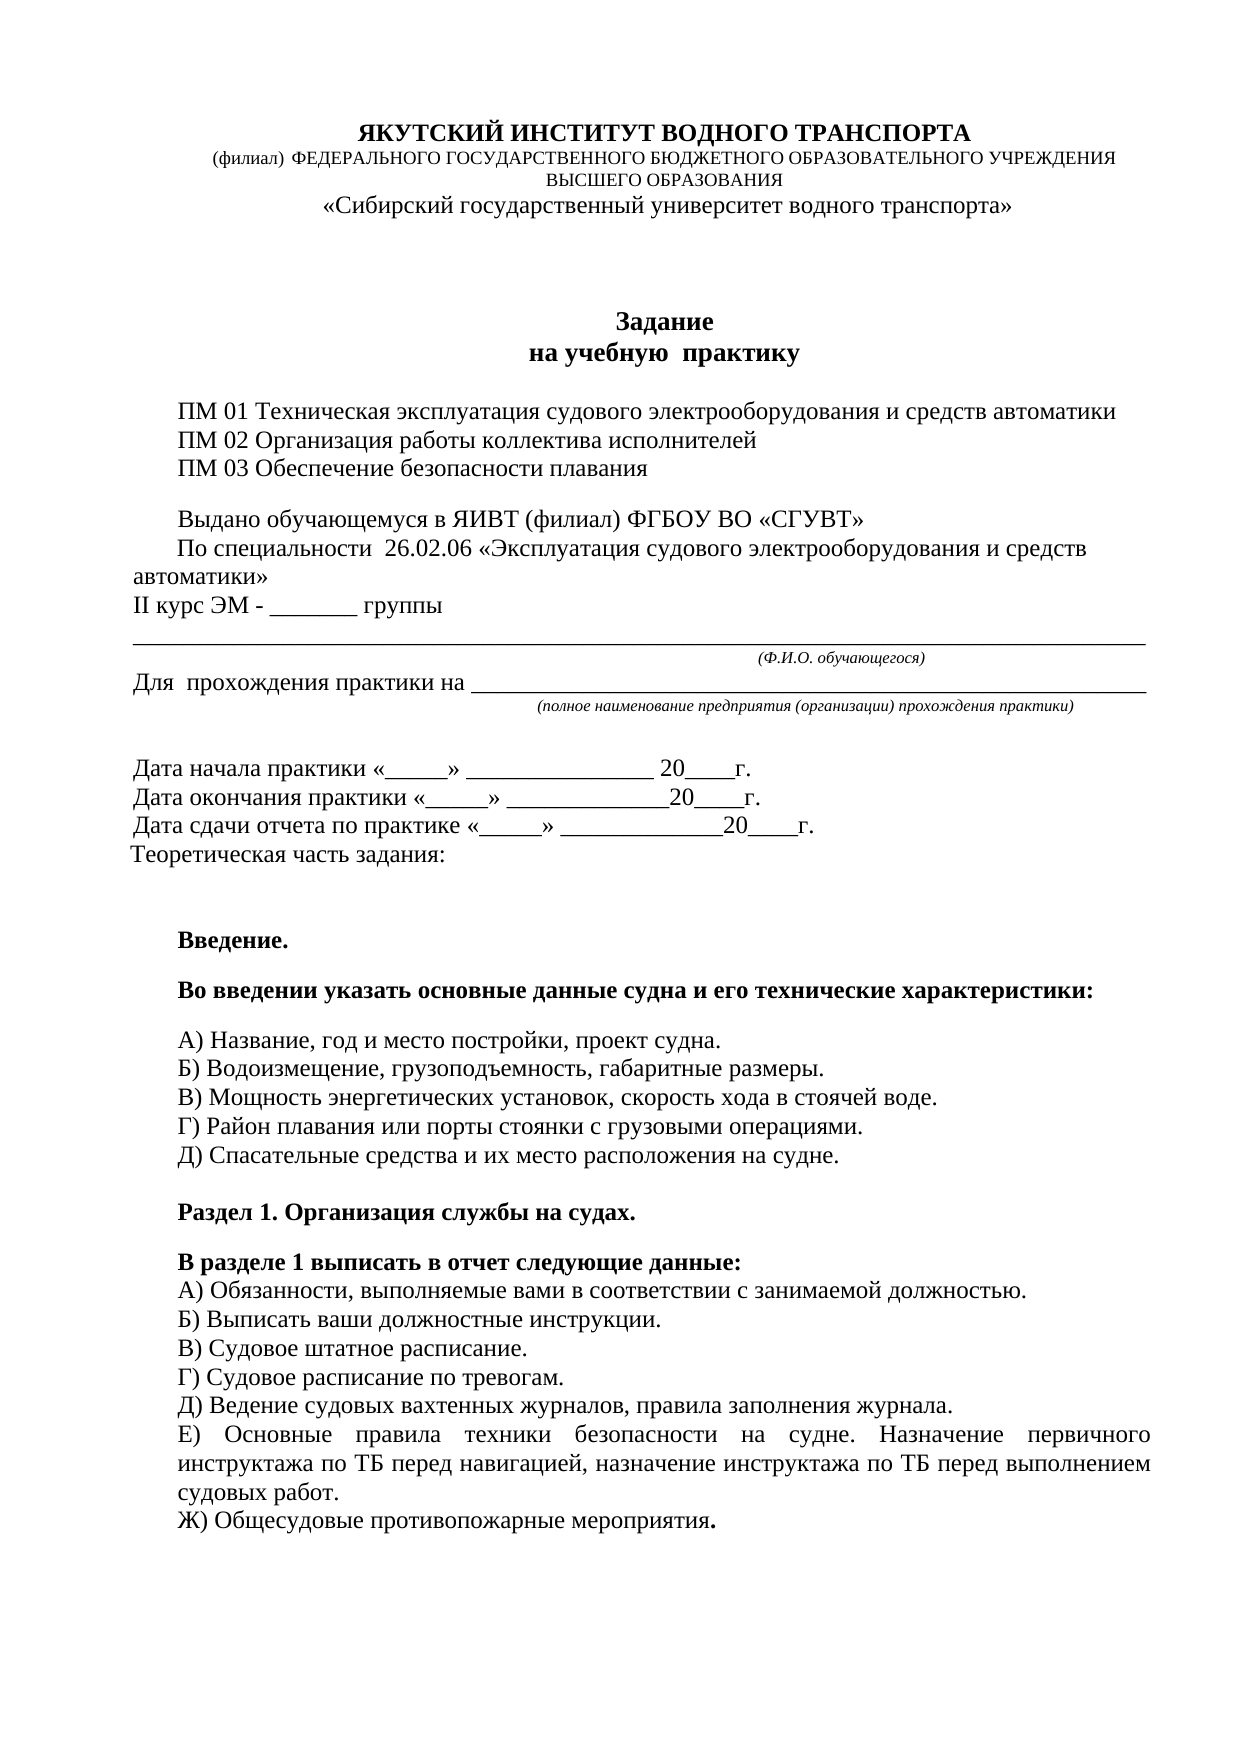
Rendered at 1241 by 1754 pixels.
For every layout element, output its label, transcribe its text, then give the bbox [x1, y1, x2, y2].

text Г) Район плавания или порты стоянки с грузовыми операциями. [177, 1111, 1152, 1140]
text А) Обязанности, выполняемые вами в соответствии с занимаемой должностью. [177, 1276, 1152, 1304]
text Для прохождения практики на ______________________________________________________ [133, 667, 1152, 696]
text ЯКУТСКИЙ ИНСТИТУТ ВОДНОГО ТРАНСПОРТА [177, 118, 1152, 147]
text Введение. [177, 926, 1152, 954]
text Б) Выписать ваши должностные инструкции. [177, 1304, 1152, 1333]
text Д) Спасательные средства и их место расположения на судне. [177, 1140, 1152, 1168]
text А) Название, год и место постройки, проект судна. [177, 1025, 1152, 1053]
text Дата начала практики «_____» _______________ 20____г. [133, 753, 1152, 782]
text Выдано обучающемуся в ЯИВТ (филиал) ФГБОУ ВО «СГУВТ» [177, 504, 1152, 533]
text В) Мощность энергетических установок, скорость хода в стоячей воде. [177, 1082, 1152, 1111]
text Задание [177, 305, 1152, 336]
text Д) Ведение судовых вахтенных журналов, правила заполнения журнала. [177, 1391, 1152, 1419]
text ПМ 02 Организация работы коллектива исполнителей [177, 425, 1152, 453]
text Дата окончания практики «_____» _____________20____г. [133, 782, 1152, 811]
text В разделе 1 выписать в отчет следующие данные: [177, 1247, 1152, 1276]
text Раздел 1. Организация службы на судах. [177, 1197, 1152, 1226]
text По специальности 26.02.06 «Эксплуатация судового электрооборудования и средств автоматики» [133, 533, 1152, 590]
text на учебную практику [177, 336, 1152, 367]
text (Ф.И.О. обучающегося) [133, 648, 1152, 667]
text Теоретическая часть задания: [130, 839, 1152, 868]
text (филиал) ФЕДЕРАЛЬНОГО ГОСУДАРСТВЕННОГО БЮДЖЕТНОГО ОБРАЗОВАТЕЛЬНОГО УЧРЕЖДЕНИЯ ВЫСШЕГО ОБРАЗОВАНИЯ [177, 147, 1152, 190]
text Б) Водоизмещение, грузоподъемность, габаритные размеры. [177, 1053, 1152, 1082]
text Во введении указать основные данные судна и его технические характеристики: [177, 975, 1152, 1004]
text ПМ 01 Техническая эксплуатация судового электрооборудования и средств автоматики [177, 396, 1152, 425]
text ПМ 03 Обеспечение безопасности плавания [177, 453, 1152, 482]
text Дата сдачи отчета по практике «_____» _____________20____г. [133, 811, 1152, 839]
text Г) Судовое расписание по тревогам. [177, 1362, 1152, 1391]
text Е) Основные правила техники безопасности на судне. Назначение первичного инструктажа по ТБ перед навигацией, назначение инструктажа по ТБ перед выполнением судовых работ. [177, 1419, 1152, 1506]
text В) Судовое штатное расписание. [177, 1333, 1152, 1362]
text «Сибирский государственный университет водного транспорта» [177, 190, 1152, 219]
text Ж) Общесудовые противопожарные мероприятия. [177, 1506, 1152, 1534]
text (полное наименование предприятия (организации) прохождения практики) [133, 696, 1152, 715]
text II курс ЭМ - _______ группы _________________________________________________________________________________ [133, 590, 1152, 648]
